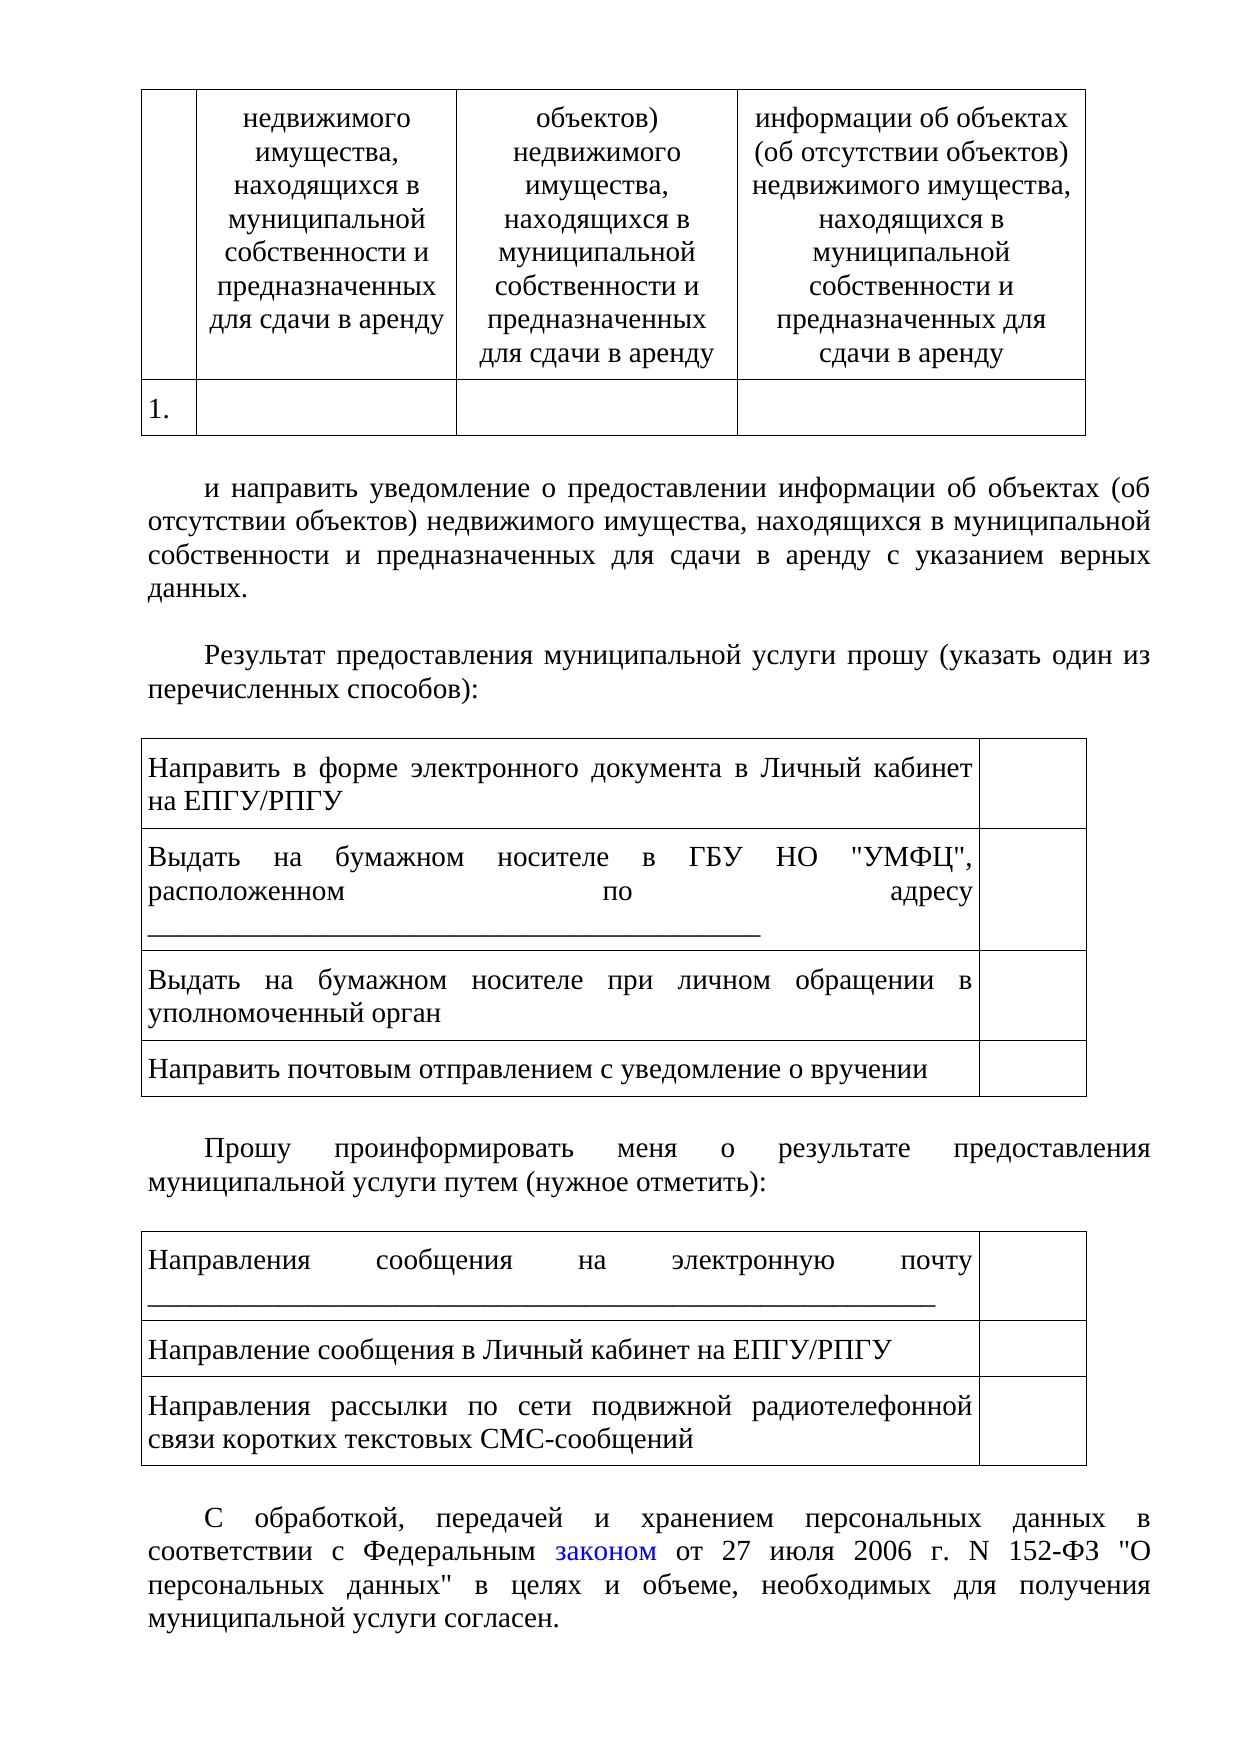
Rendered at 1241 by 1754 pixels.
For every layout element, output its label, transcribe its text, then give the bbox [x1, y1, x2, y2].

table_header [738, 90, 1085, 379]
table_cell [738, 380, 1085, 435]
table_cell Направить почтовым отправлением с уведомление о вручении [142, 1041, 979, 1096]
table_cell [980, 1321, 1086, 1376]
table_cell [980, 951, 1086, 1040]
text Результат предоставления муниципальной услуги прошу (указать один из перечисленных способов): [148, 637, 1152, 704]
table_header [980, 739, 1086, 827]
table_cell [457, 380, 737, 435]
table_header Направления сообщения на электронную почту ______________________________________________________ [142, 1232, 979, 1320]
table_cell [197, 380, 456, 435]
text С обработкой, передачей и хранением персональных данных в соответствии с Федеральным законом от 27 июля 2006 г. N 152-ФЗ "О персональных данных" в целях и объеме, необходимых для получения муниципальной услуги согласен. [148, 1500, 1152, 1634]
text и направить уведомление о предоставлении информации об объектах (об отсутствии объектов) недвижимого имущества, находящихся в муниципальной собственности и предназначенных для сдачи в аренду с указанием верных данных. [148, 470, 1152, 604]
table_cell [980, 1377, 1086, 1465]
table_cell Направление сообщения в Личный кабинет на ЕПГУ/РПГУ [142, 1321, 979, 1376]
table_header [197, 90, 456, 379]
table_cell Выдать на бумажном носителе в ГБУ НО "УМФЦ", расположенном по адресу __________________________________________ [142, 829, 979, 950]
table_header Направить в форме электронного документа в Личный кабинет на ЕПГУ/РПГУ [142, 739, 979, 827]
table_cell Выдать на бумажном носителе при личном обращении в уполномоченный орган [142, 951, 979, 1040]
text Прошу проинформировать меня о результате предоставления муниципальной услуги путем (нужное отметить): [148, 1130, 1152, 1197]
table_cell [980, 829, 1086, 950]
table_header N [142, 90, 196, 379]
table_cell 1. [142, 380, 196, 435]
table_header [457, 90, 737, 379]
table_cell Направления рассылки по сети подвижной радиотелефонной связи коротких текстовых СМС-сообщений [142, 1377, 979, 1465]
table_cell [980, 1041, 1086, 1096]
table_header [980, 1232, 1086, 1320]
